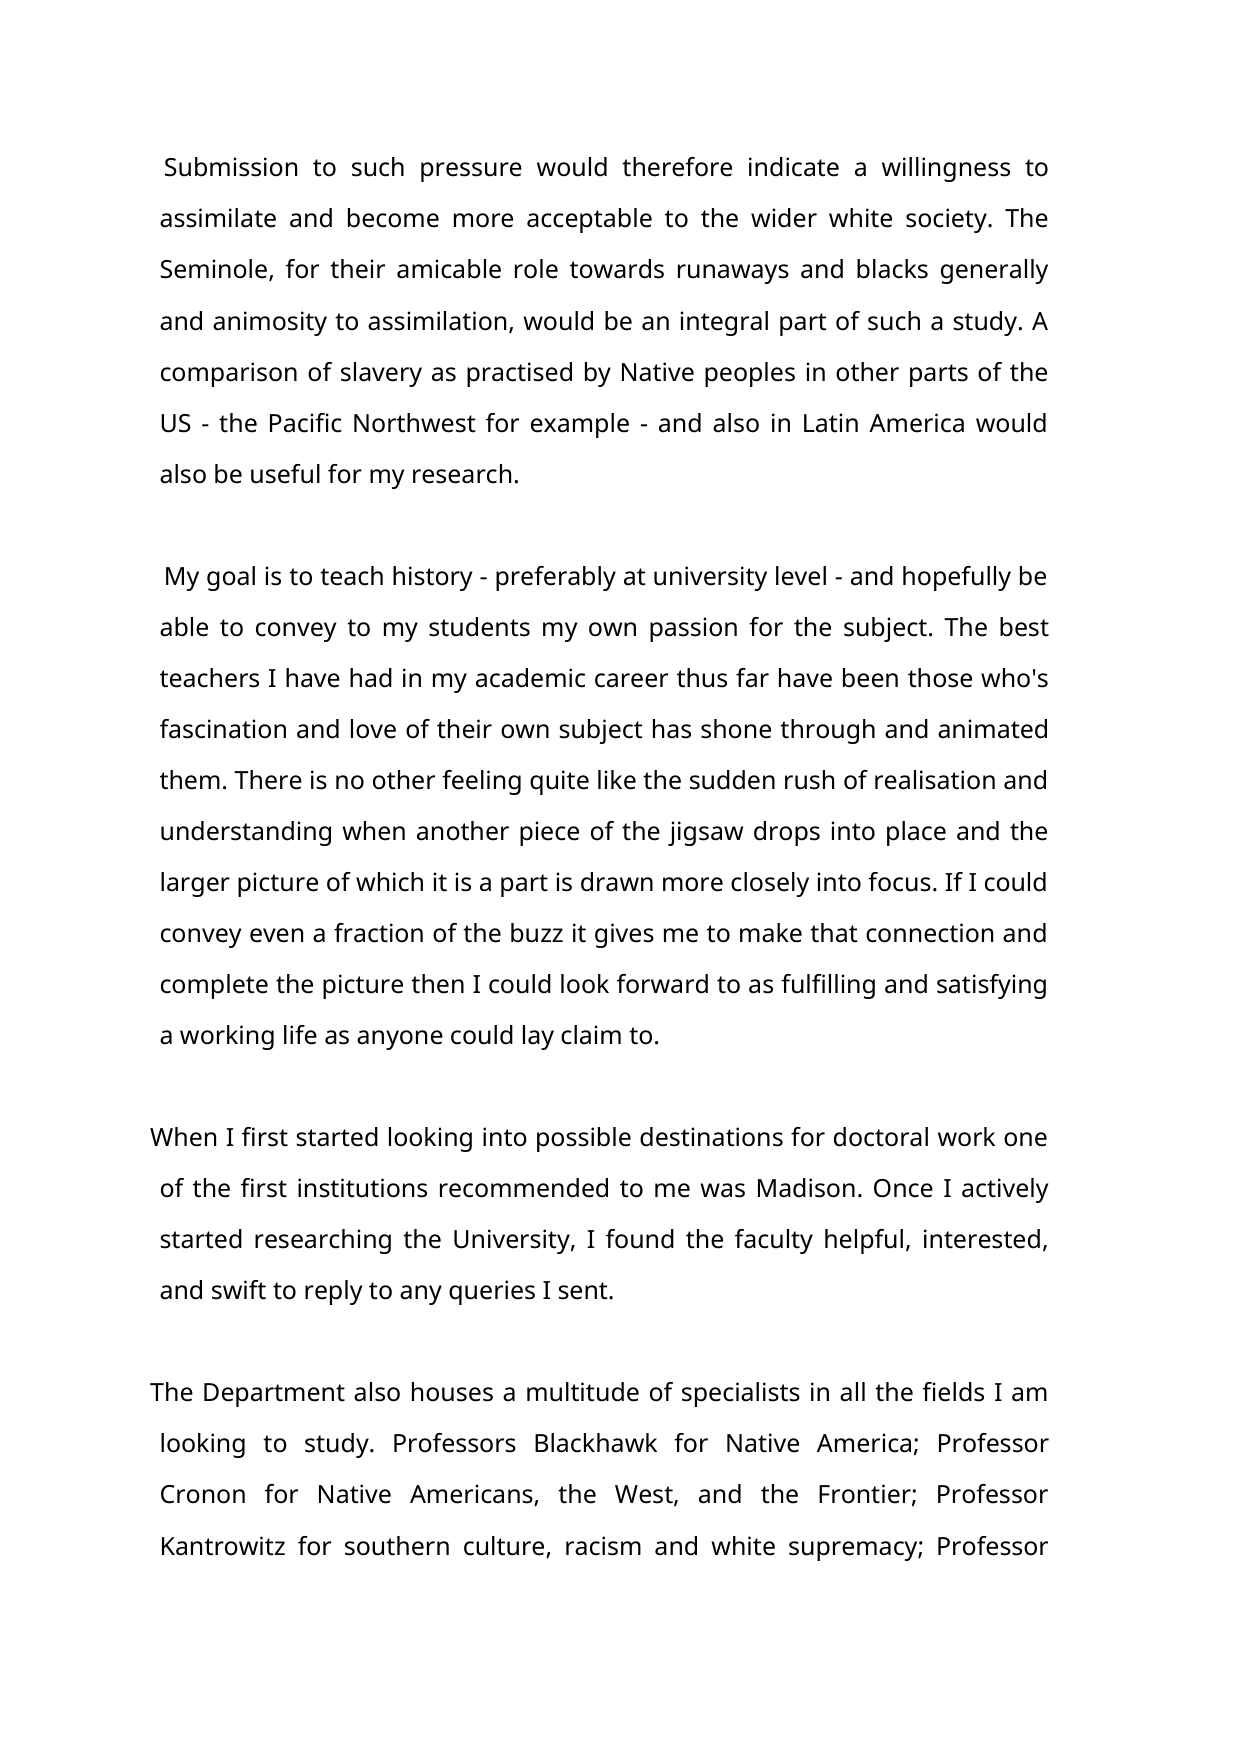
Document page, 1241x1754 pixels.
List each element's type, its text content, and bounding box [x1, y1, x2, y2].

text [150, 1375, 1050, 1562]
text When I first started looking into possible destinations for doctoral work one of the first institutions recommended to me was Madison. Once I actively started researching the University, I found the faculty helpful, interested, and swift to reply to any queries I sent. [150, 1120, 1050, 1307]
text Submission to such pressure would therefore indicate a willingness to assimilate and become more acceptable to the wider white society. The Seminole, for their amicable role towards runaways and blacks generally and animosity to assimilation, would be an integral part of such a study. A comparison of slavery as practised by Native peoples in other parts of the US - the Pacific Northwest for example - and also in Latin America would also be useful for my research. [150, 150, 1050, 490]
text My goal is to teach history - preferably at university level - and hopefully be able to convey to my students my own passion for the subject. The best teachers I have had in my academic career thus far have been those who's fascination and love of their own subject has shone through and animated them. There is no other feeling quite like the sudden rush of realisation and understanding when another piece of the jigsaw drops into place and the larger picture of which it is a part is drawn more closely into focus. If I could convey even a fraction of the buzz it gives me to make that connection and complete the picture then I could look forward to as fulfilling and satisfying a working life as anyone could lay claim to. [150, 558, 1050, 1052]
